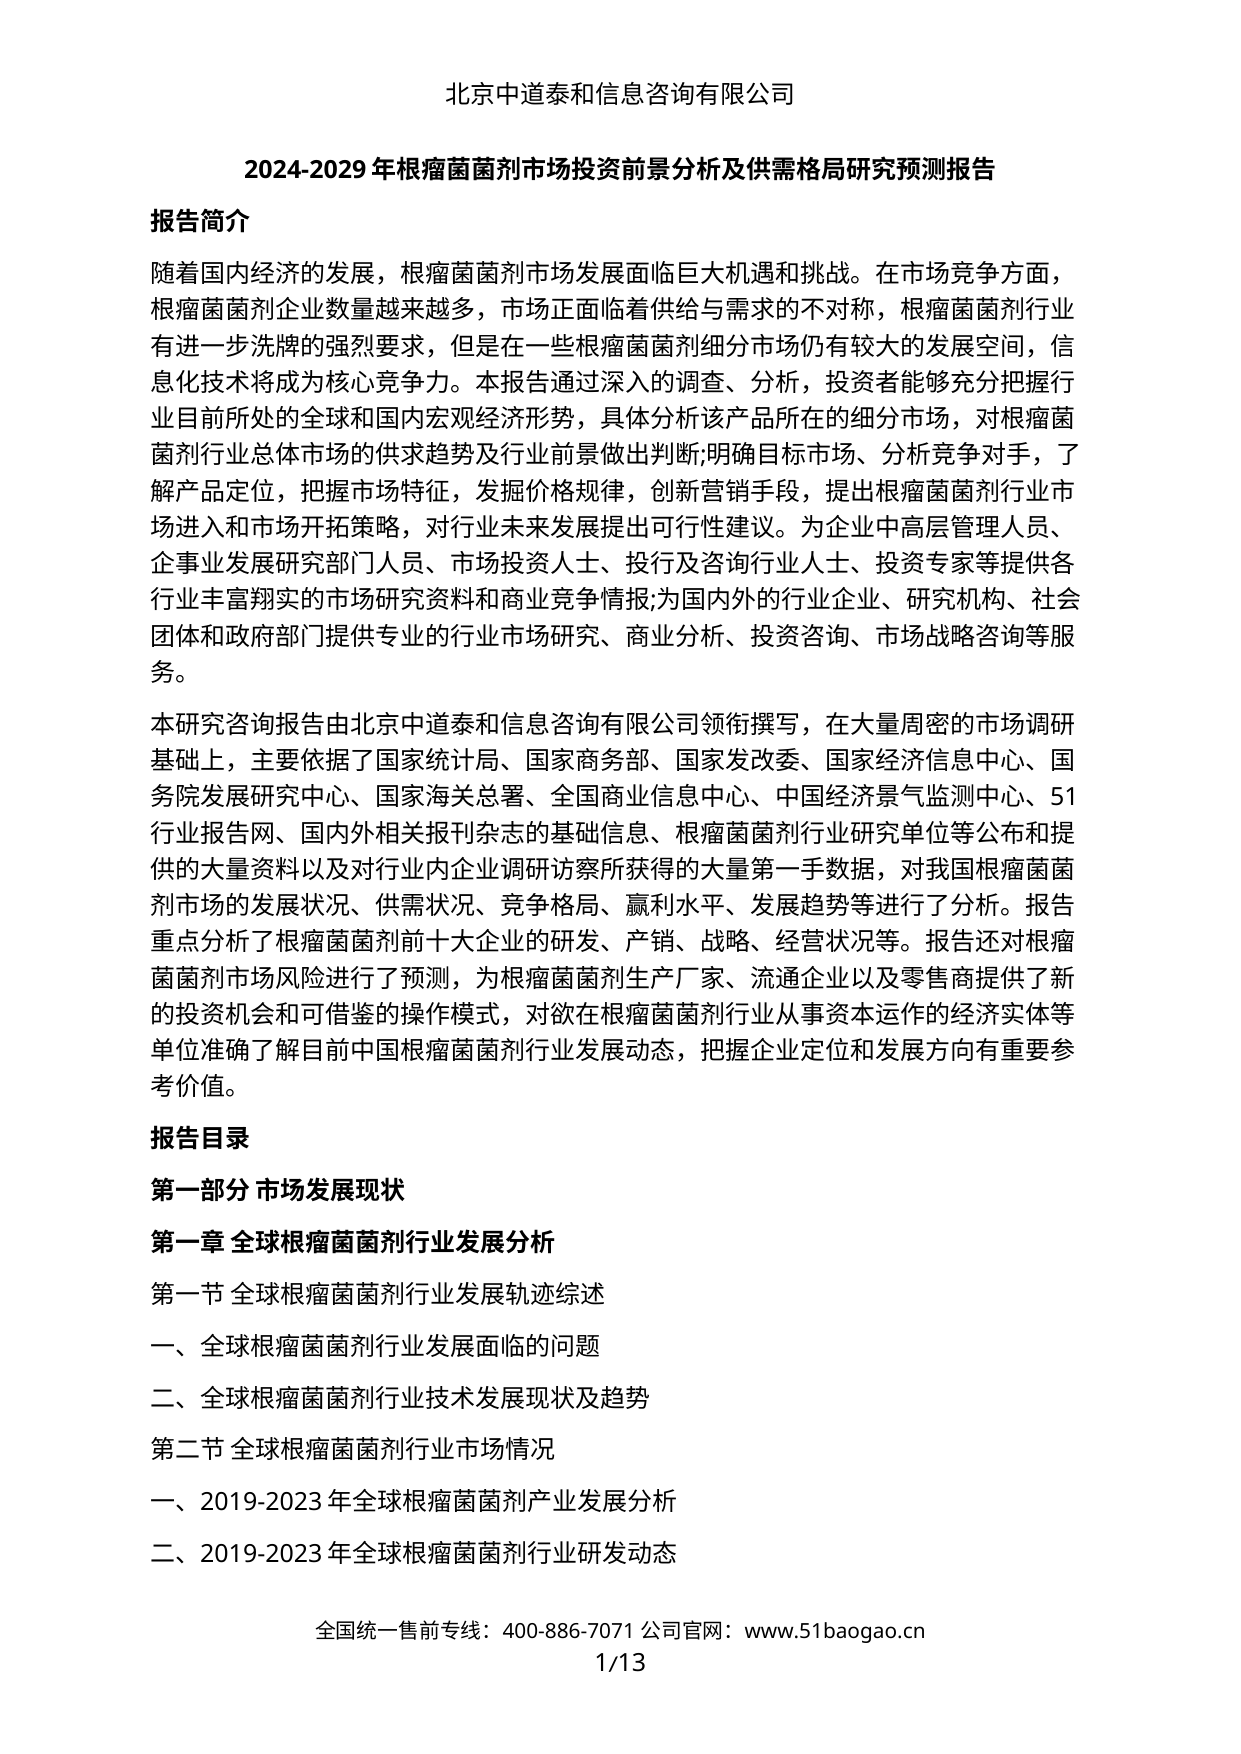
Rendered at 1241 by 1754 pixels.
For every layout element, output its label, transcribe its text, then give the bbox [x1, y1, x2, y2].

text 本研究咨询报告由北京中道泰和信息咨询有限公司领衔撰写，在大量周密的市场调研基础上，主要依据了国家统计局、国家商务部、国家发改委、国家经济信息中心、国务院发展研究中心、国家海关总署、全国商业信息中心、中国经济景气监测中心、51行业报告网、国内外相关报刊杂志的基础信息、根瘤菌菌剂行业研究单位等公布和提供的大量资料以及对行业内企业调研访察所获得的大量第一手数据，对我国根瘤菌菌剂市场的发展状况、供需状况、竞争格局、赢利水平、发展趋势等进行了分析。报告重点分析了根瘤菌菌剂前十大企业的研发、产销、战略、经营状况等。报告还对根瘤菌菌剂市场风险进行了预测，为根瘤菌菌剂生产厂家、流通企业以及零售商提供了新的投资机会和可借鉴的操作模式，对欲在根瘤菌菌剂行业从事资本运作的经济实体等单位准确了解目前中国根瘤菌菌剂行业发展动态，把握企业定位和发展方向有重要参考价值。 [150, 704, 1090, 1103]
text 2024-2029年根瘤菌菌剂市场投资前景分析及供需格局研究预测报告 [150, 150, 1090, 186]
text 第一节 全球根瘤菌菌剂行业发展轨迹综述 [150, 1274, 1090, 1311]
text 二、全球根瘤菌菌剂行业技术发展现状及趋势 [150, 1378, 1090, 1414]
text 第一章 全球根瘤菌菌剂行业发展分析 [150, 1222, 1090, 1259]
text 第二节 全球根瘤菌菌剂行业市场情况 [150, 1430, 1090, 1466]
text 一、2019-2023年全球根瘤菌菌剂产业发展分析 [150, 1482, 1090, 1518]
text 报告简介 [150, 202, 1090, 238]
text 随着国内经济的发展，根瘤菌菌剂市场发展面临巨大机遇和挑战。在市场竞争方面，根瘤菌菌剂企业数量越来越多，市场正面临着供给与需求的不对称，根瘤菌菌剂行业有进一步洗牌的强烈要求，但是在一些根瘤菌菌剂细分市场仍有较大的发展空间，信息化技术将成为核心竞争力。本报告通过深入的调查、分析，投资者能够充分把握行业目前所处的全球和国内宏观经济形势，具体分析该产品所在的细分市场，对根瘤菌菌剂行业总体市场的供求趋势及行业前景做出判断;明确目标市场、分析竞争对手，了解产品定位，把握市场特征，发掘价格规律，创新营销手段，提出根瘤菌菌剂行业市场进入和市场开拓策略，对行业未来发展提出可行性建议。为企业中高层管理人员、企事业发展研究部门人员、市场投资人士、投行及咨询行业人士、投资专家等提供各行业丰富翔实的市场研究资料和商业竞争情报;为国内外的行业企业、研究机构、社会团体和政府部门提供专业的行业市场研究、商业分析、投资咨询、市场战略咨询等服务。 [150, 254, 1090, 689]
text 一、全球根瘤菌菌剂行业发展面临的问题 [150, 1326, 1090, 1362]
text 第一部分 市场发展现状 [150, 1171, 1090, 1207]
text 报告目录 [150, 1119, 1090, 1155]
text 二、2019-2023年全球根瘤菌菌剂行业研发动态 [150, 1534, 1090, 1570]
